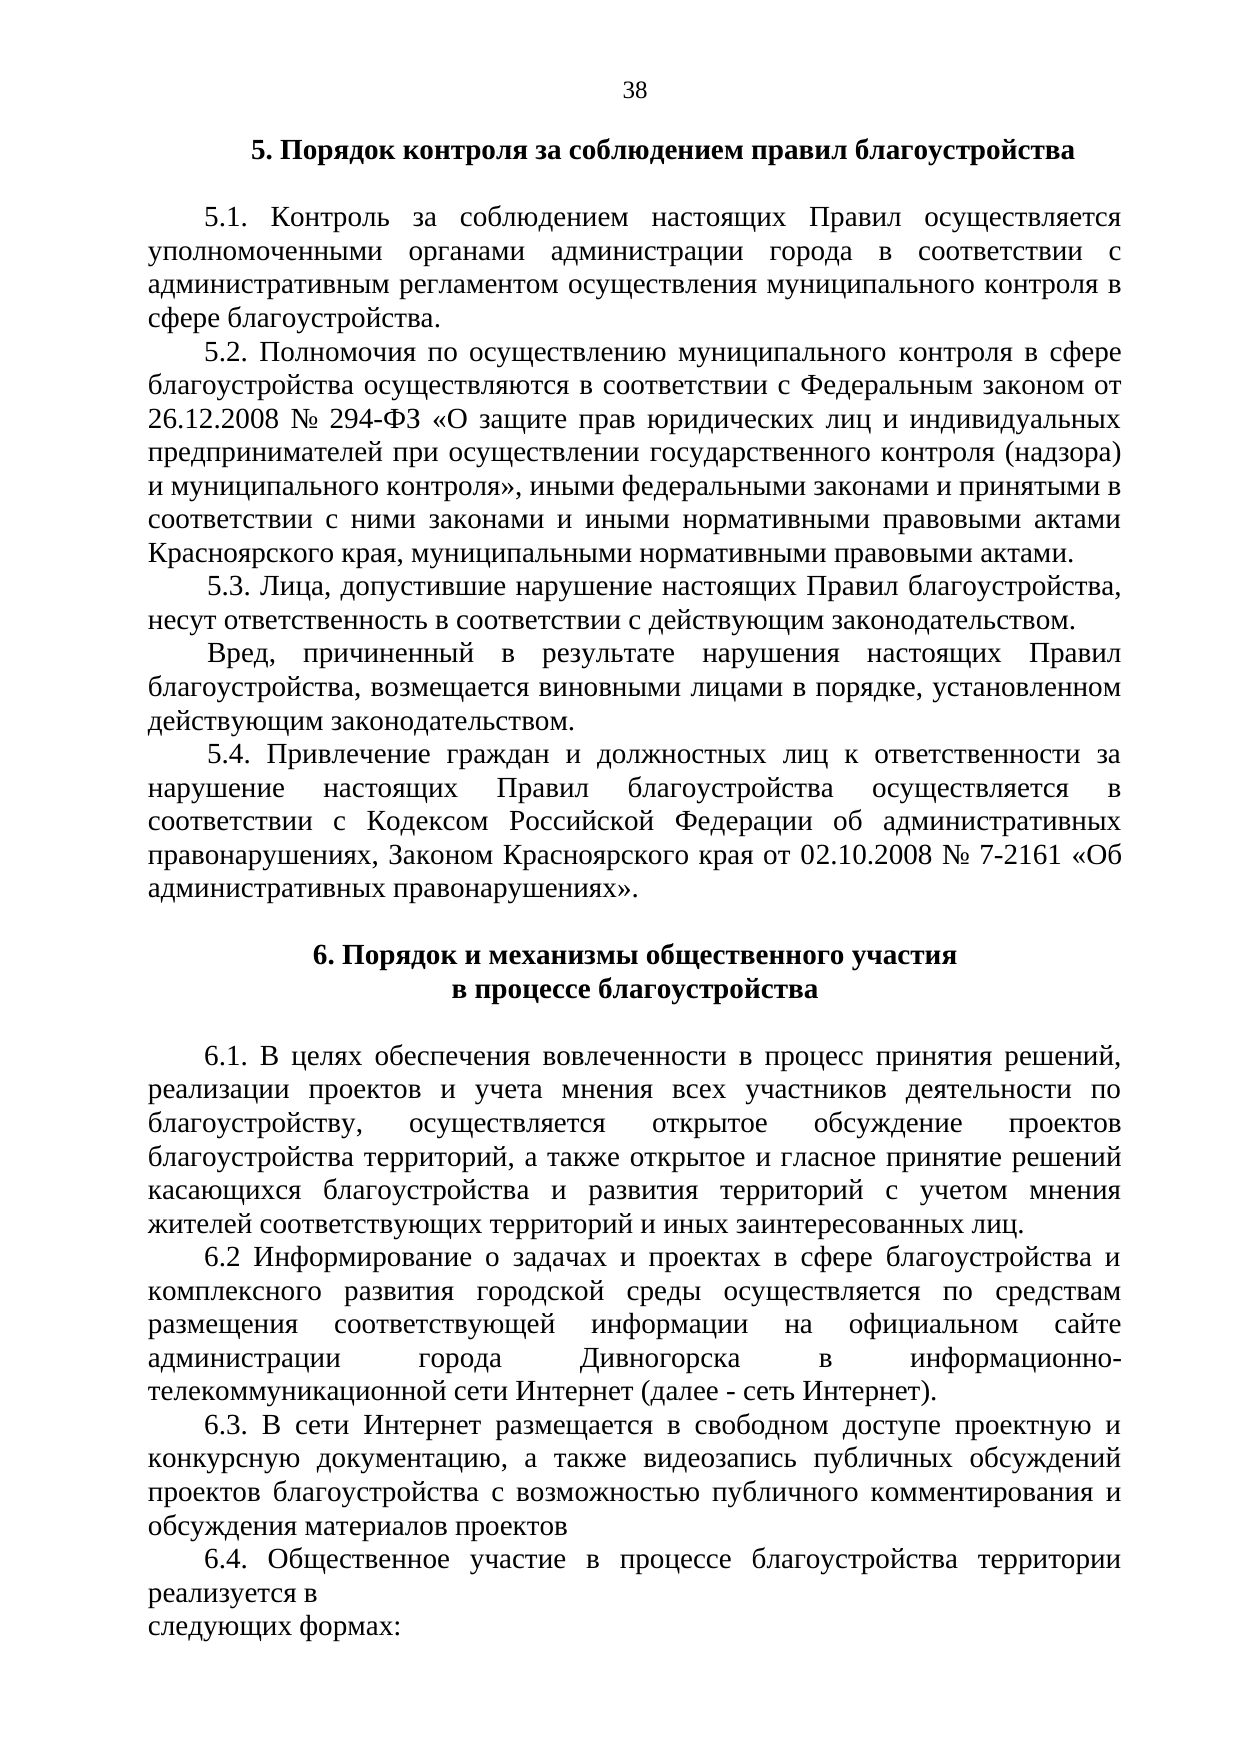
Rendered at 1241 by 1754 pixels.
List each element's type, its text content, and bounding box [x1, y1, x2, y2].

text 5. Порядок контроля за соблюдением правил благоустройства [148, 132, 1122, 166]
text 6.1. В целях обеспечения вовлеченности в процесс принятия решений, реализации проектов и учета мнения всех участников деятельности по благоустройству, осуществляется открытое обсуждение проектов благоустройства территорий, а также открытое и гласное принятие решений касающихся благоустройства и развития территорий с учетом мнения жителей соответствующих территорий и иных заинтересованных лиц. [148, 1038, 1122, 1239]
text Вред, причиненный в результате нарушения настоящих Правил благоустройства, возмещается виновными лицами в порядке, установленном действующим законодательством. [148, 636, 1122, 736]
text следующих формах: [148, 1608, 1122, 1642]
text 6.2 Информирование о задачах и проектах в сфере благоустройства и комплексного развития городской среды осуществляется по средствам размещения соответствующей информации на официальном сайте администрации города Дивногорска в информационно-телекоммуникационной сети Интернет (далее - сеть Интернет). [148, 1239, 1122, 1407]
text 6. Порядок и механизмы общественного участия [148, 937, 1122, 971]
text 6.3. В сети Интернет размещается в свободном доступе проектную и конкурсную документацию, а также видеозапись публичных обсуждений проектов благоустройства с возможностью публичного комментирования и обсуждения материалов проектов [148, 1407, 1122, 1541]
text в процессе благоустройства [148, 971, 1122, 1004]
text 6.4. Общественное участие в процессе благоустройства территории реализуется в [148, 1541, 1122, 1608]
text 5.1. Контроль за соблюдением настоящих Правил осуществляется уполномоченными органами администрации города в соответствии с административным регламентом осуществления муниципального контроля в сфере благоустройства. [148, 199, 1122, 334]
text 5.4. Привлечение граждан и должностных лиц к ответственности за нарушение настоящих Правил благоустройства осуществляется в соответствии с Кодексом Российской Федерации об административных правонарушениях, Законом Красноярского края от 02.10.2008 № 7-2161 «Об административных правонарушениях». [148, 736, 1122, 904]
text 5.3. Лица, допустившие нарушение настоящих Правил благоустройства, несут ответственность в соответствии с действующим законодательством. [148, 568, 1122, 636]
text 5.2. Полномочия по осуществлению муниципального контроля в сфере благоустройства осуществляются в соответствии с Федеральным законом от 26.12.2008 № 294-ФЗ «О защите прав юридических лиц и индивидуальных предпринимателей при осуществлении государственного контроля (надзора) и муниципального контроля», иными федеральными законами и принятыми в соответствии с ними законами и иными нормативными правовыми актами Красноярского края, муниципальными нормативными правовыми актами. [148, 334, 1122, 568]
